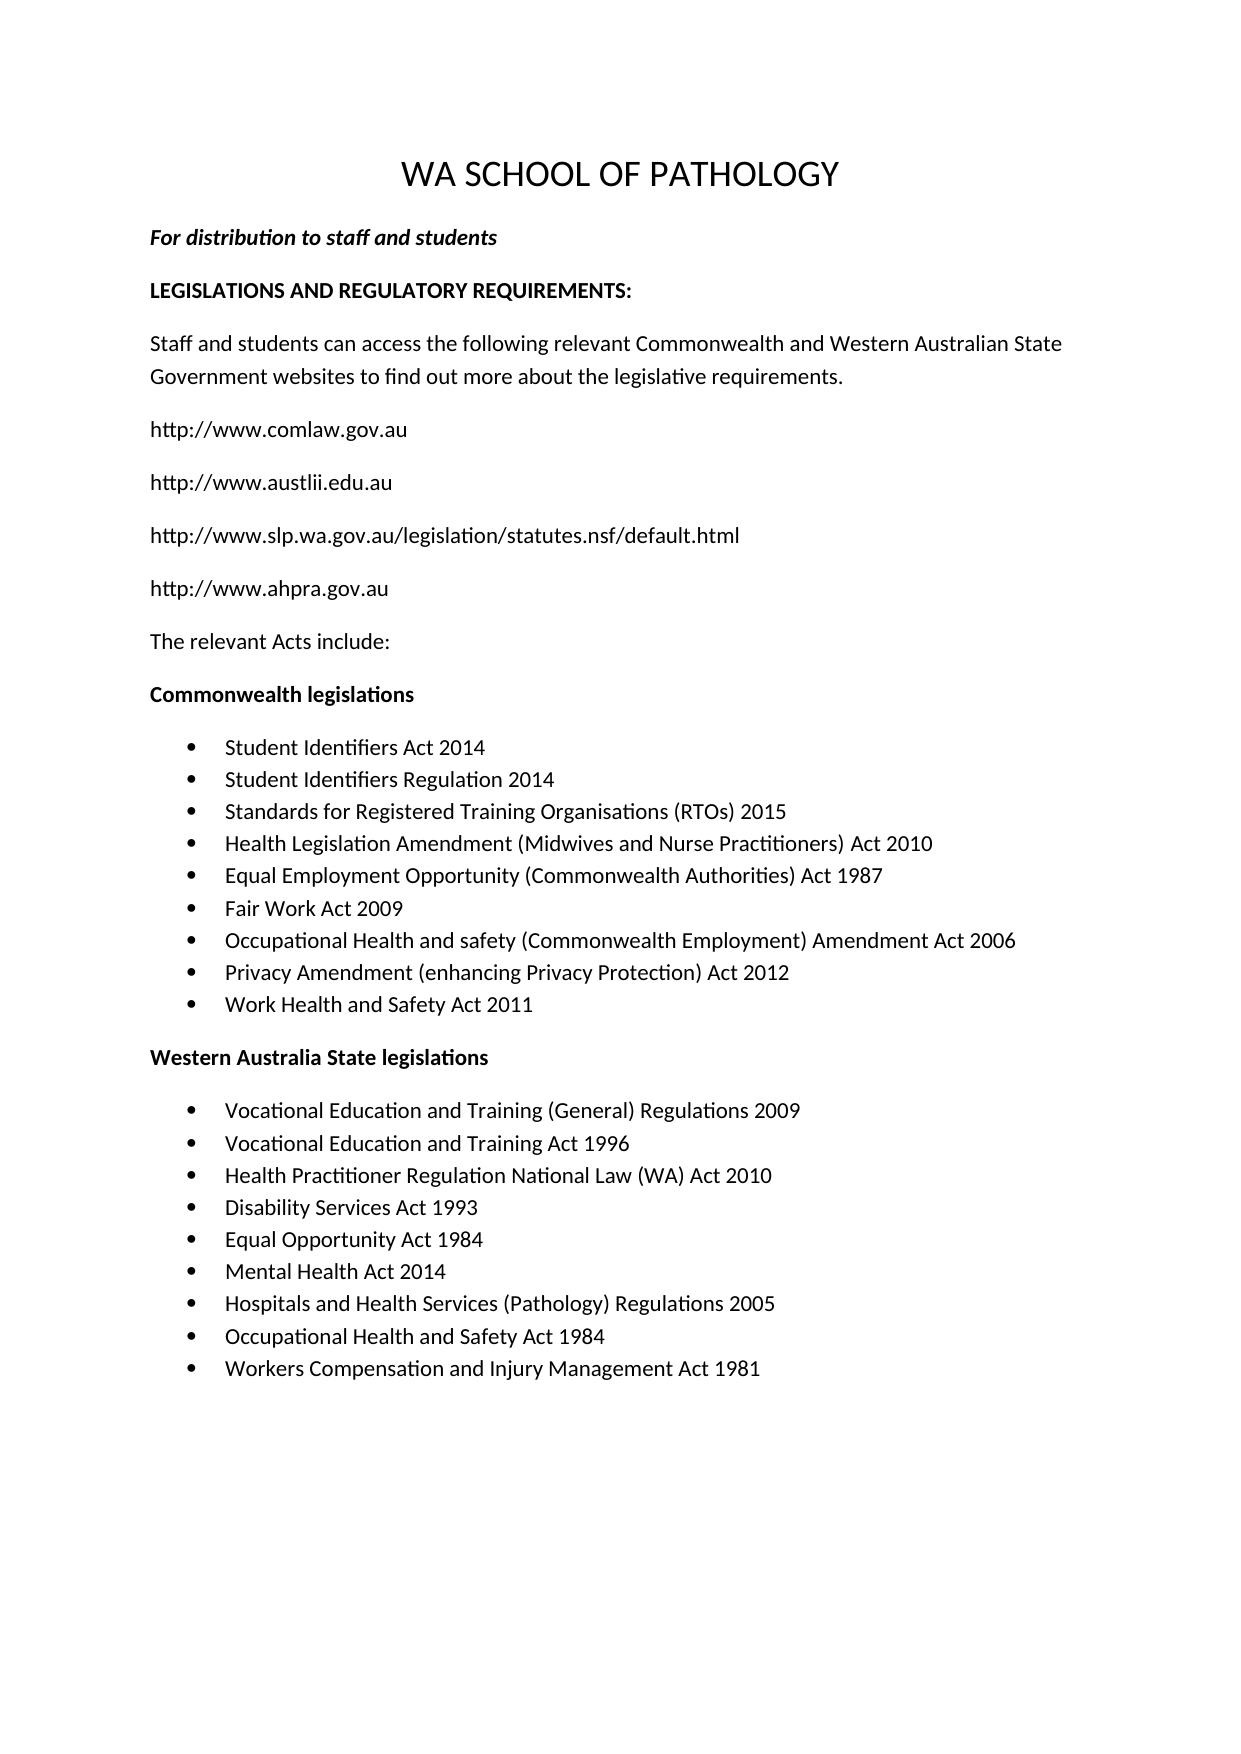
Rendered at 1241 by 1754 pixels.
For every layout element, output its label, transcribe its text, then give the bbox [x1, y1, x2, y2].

list Health Practitioner Regulation National Law (WA) Act 2010 [187, 1161, 1090, 1189]
list Work Health and Safety Act 2011 [187, 990, 1090, 1018]
text The relevant Acts include: [150, 627, 1090, 655]
text LEGISLATIONS AND REGULATORY REQUIREMENTS: [150, 277, 1090, 304]
text Staff and students can access the following relevant Commonwealth and Western Australian State Government websites to find out more about the legislative requirements. [150, 329, 1090, 390]
list Student Identifiers Act 2014 [187, 733, 1090, 761]
text Western Australia State legislations [150, 1043, 1090, 1071]
text http://www.slp.wa.gov.au/legislation/statutes.nsf/default.html [150, 521, 1090, 549]
list Hospitals and Health Services (Pathology) Regulations 2005 [187, 1289, 1090, 1318]
list Equal Employment Opportunity (Commonwealth Authorities) Act 1987 [187, 862, 1090, 890]
text Commonwealth legislations [150, 680, 1090, 708]
list Privacy Amendment (enhancing Privacy Protection) Act 2012 [187, 958, 1090, 986]
list Standards for Registered Training Organisations (RTOs) 2015 [187, 797, 1090, 825]
list Fair Work Act 2009 [187, 894, 1090, 922]
text WA SCHOOL OF PATHOLOGY [150, 150, 1090, 196]
text http://www.ahpra.gov.au [150, 574, 1090, 602]
list Student Identifiers Regulation 2014 [187, 765, 1090, 793]
list Occupational Health and Safety Act 1984 [187, 1322, 1090, 1350]
text For distribution to staff and students [150, 223, 1090, 252]
list Equal Opportunity Act 1984 [187, 1225, 1090, 1253]
text http://www.comlaw.gov.au [150, 415, 1090, 443]
list Disability Services Act 1993 [187, 1193, 1090, 1221]
list Vocational Education and Training (General) Regulations 2009 [187, 1096, 1090, 1124]
text http://www.austlii.edu.au [150, 468, 1090, 496]
list Mental Health Act 2014 [187, 1257, 1090, 1285]
list Health Legislation Amendment (Midwives and Nurse Practitioners) Act 2010 [187, 829, 1090, 857]
list Workers Compensation and Injury Management Act 1981 [187, 1354, 1090, 1382]
list Vocational Education and Training Act 1996 [187, 1129, 1090, 1157]
list Occupational Health and safety (Commonwealth Employment) Amendment Act 2006 [187, 926, 1090, 954]
